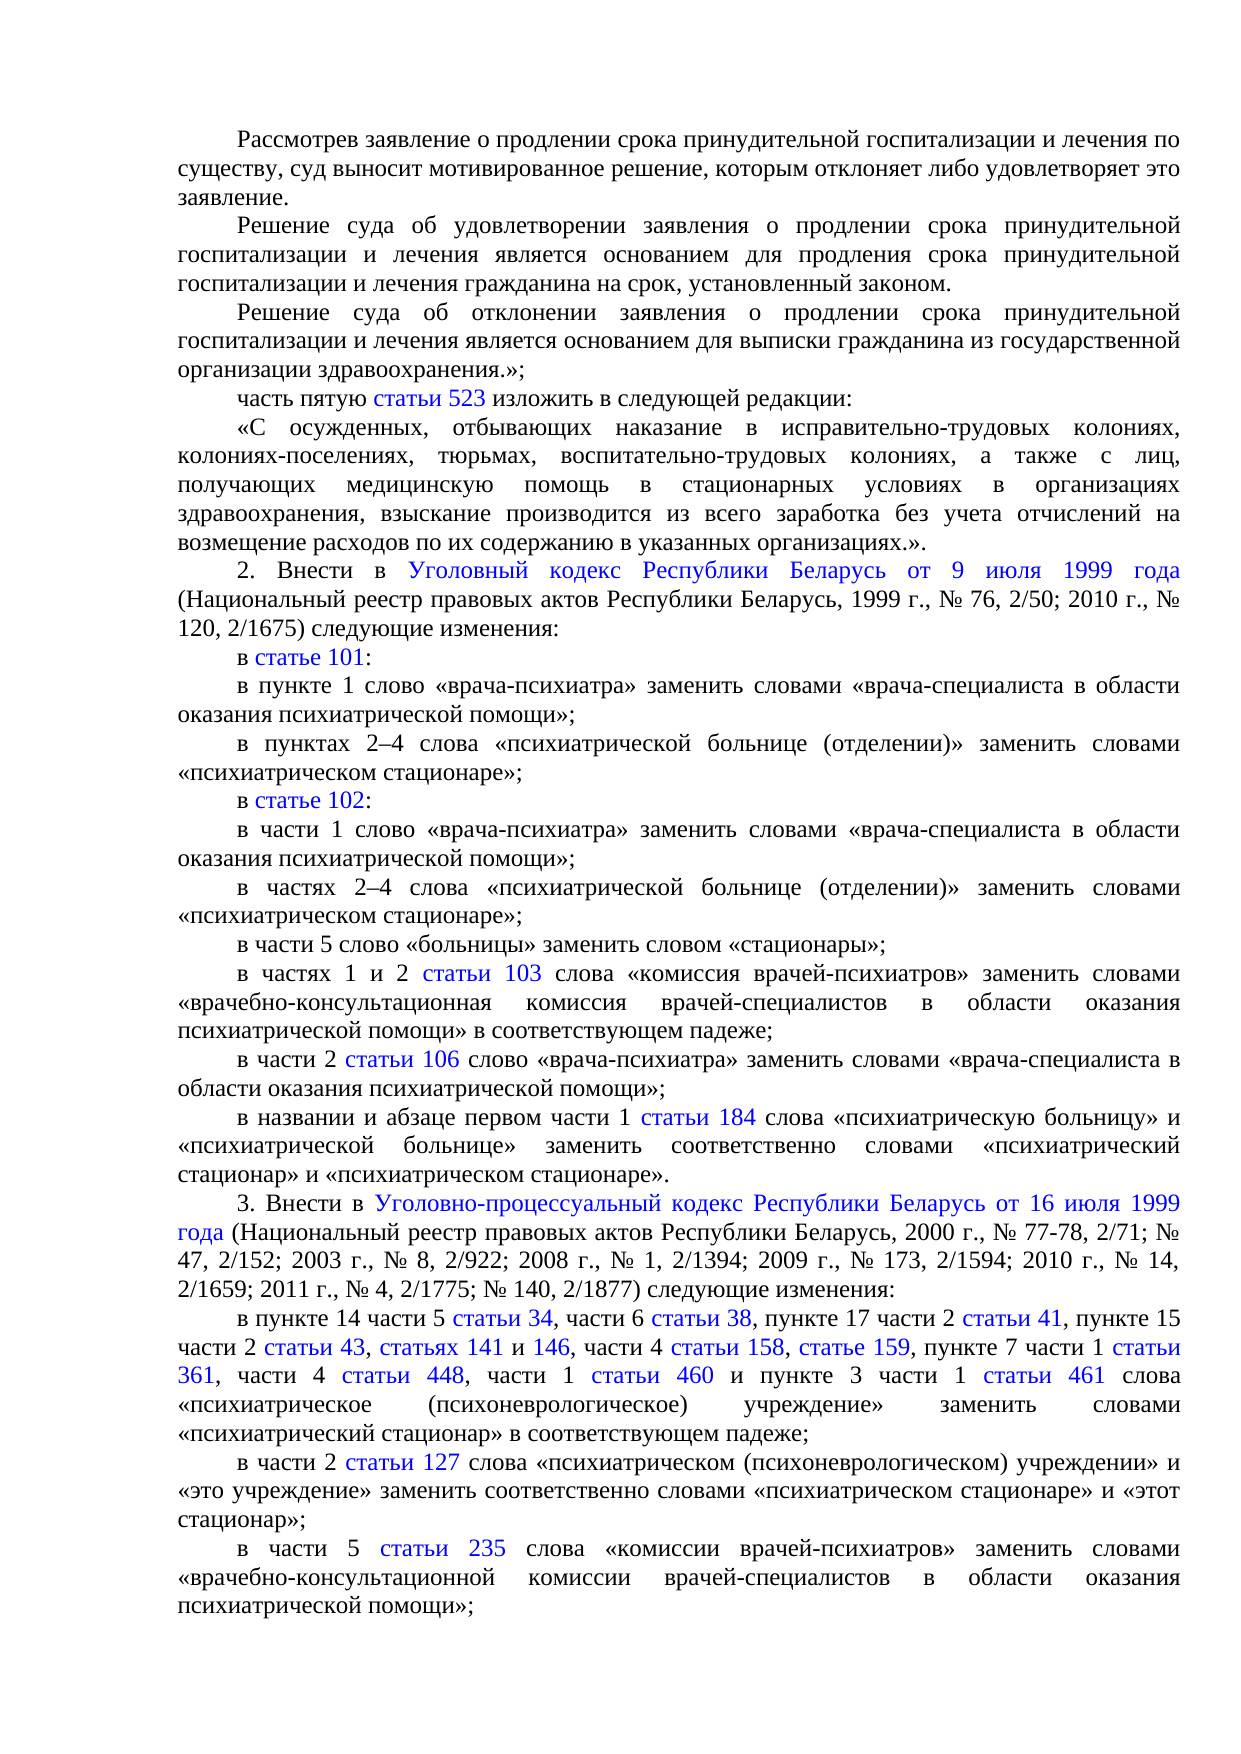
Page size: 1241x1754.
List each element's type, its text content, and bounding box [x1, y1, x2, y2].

text часть пятую статьи 523 изложить в следующей редакции: [177, 383, 1181, 412]
text 3. Внести в Уголовно-процессуальный кодекс Республики Беларусь от 16 июля 1999 года (Национальный реестр правовых актов Республики Беларусь, 2000 г., № 77-78, 2/71; № 47, 2/152; 2003 г., № 8, 2/922; 2008 г., № 1, 2/1394; 2009 г., № 173, 2/1594; 2010 г., № 14, 2/1659; 2011 г., № 4, 2/1775; № 140, 2/1877) следующие изменения: [177, 1188, 1181, 1303]
text в пунктах 2–4 слова «психиатрической больнице (отделении)» заменить словами «психиатрическом стационаре»; [177, 728, 1181, 785]
text Решение суда об удовлетворении заявления о продлении срока принудительной госпитализации и лечения является основанием для продления срока принудительной госпитализации и лечения гражданина на срок, установленный законом. [177, 210, 1181, 297]
text в статье 101: [177, 642, 1181, 670]
text 2. Внести в Уголовный кодекс Республики Беларусь от 9 июля 1999 года (Национальный реестр правовых актов Республики Беларусь, 1999 г., № 76, 2/50; 2010 г., № 120, 2/1675) следующие изменения: [177, 555, 1181, 642]
text в частях 2–4 слова «психиатрической больнице (отделении)» заменить словами «психиатрическом стационаре»; [177, 872, 1181, 929]
text в части 1 слово «врача-психиатра» заменить словами «врача-специалиста в области оказания психиатрической помощи»; [177, 814, 1181, 872]
text в части 5 статьи 235 слова «комиссии врачей-психиатров» заменить словами «врачебно-консультационной комиссии врачей-специалистов в области оказания психиатрической помощи»; [177, 1533, 1181, 1619]
text в пункте 1 слово «врача-психиатра» заменить словами «врача-специалиста в области оказания психиатрической помощи»; [177, 670, 1181, 728]
text Решение суда об отклонении заявления о продлении срока принудительной госпитализации и лечения является основанием для выписки гражданина из государственной организации здравоохранения.»; [177, 297, 1181, 383]
text в части 5 слово «больницы» заменить словом «стационары»; [177, 929, 1181, 958]
text в названии и абзаце первом части 1 статьи 184 слова «психиатрическую больницу» и «психиатрической больнице» заменить соответственно словами «психиатрический стационар» и «психиатрическом стационаре». [177, 1102, 1181, 1188]
text в статье 102: [177, 785, 1181, 814]
text Рассмотрев заявление о продлении срока принудительной госпитализации и лечения по существу, суд выносит мотивированное решение, которым отклоняет либо удовлетворяет это заявление. [177, 124, 1181, 210]
text в частях 1 и 2 статьи 103 слова «комиссия врачей-психиатров» заменить словами «врачебно-консультационная комиссия врачей-специалистов в области оказания психиатрической помощи» в соответствующем падеже; [177, 958, 1181, 1044]
text в части 2 статьи 106 слово «врача-психиатра» заменить словами «врача-специалиста в области оказания психиатрической помощи»; [177, 1044, 1181, 1102]
text в пункте 14 части 5 статьи 34, части 6 статьи 38, пункте 17 части 2 статьи 41, пункте 15 части 2 статьи 43, статьях 141 и 146, части 4 статьи 158, статье 159, пункте 7 части 1 статьи 361, части 4 статьи 448, части 1 статьи 460 и пункте 3 части 1 статьи 461 слова «психиатрическое (психоневрологическое) учреждение» заменить словами «психиатрический стационар» в соответствующем падеже; [177, 1303, 1181, 1447]
text в части 2 статьи 127 слова «психиатрическом (психоневрологическом) учреждении» и «это учреждение» заменить соответственно словами «психиатрическом стационаре» и «этот стационар»; [177, 1447, 1181, 1533]
text «С осужденных, отбывающих наказание в исправительно-трудовых колониях, колониях-поселениях, тюрьмах, воспитательно-трудовых колониях, а также с лиц, получающих медицинскую помощь в стационарных условиях в организациях здравоохранения, взыскание производится из всего заработка без учета отчислений на возмещение расходов по их содержанию в указанных организациях.». [177, 412, 1181, 555]
